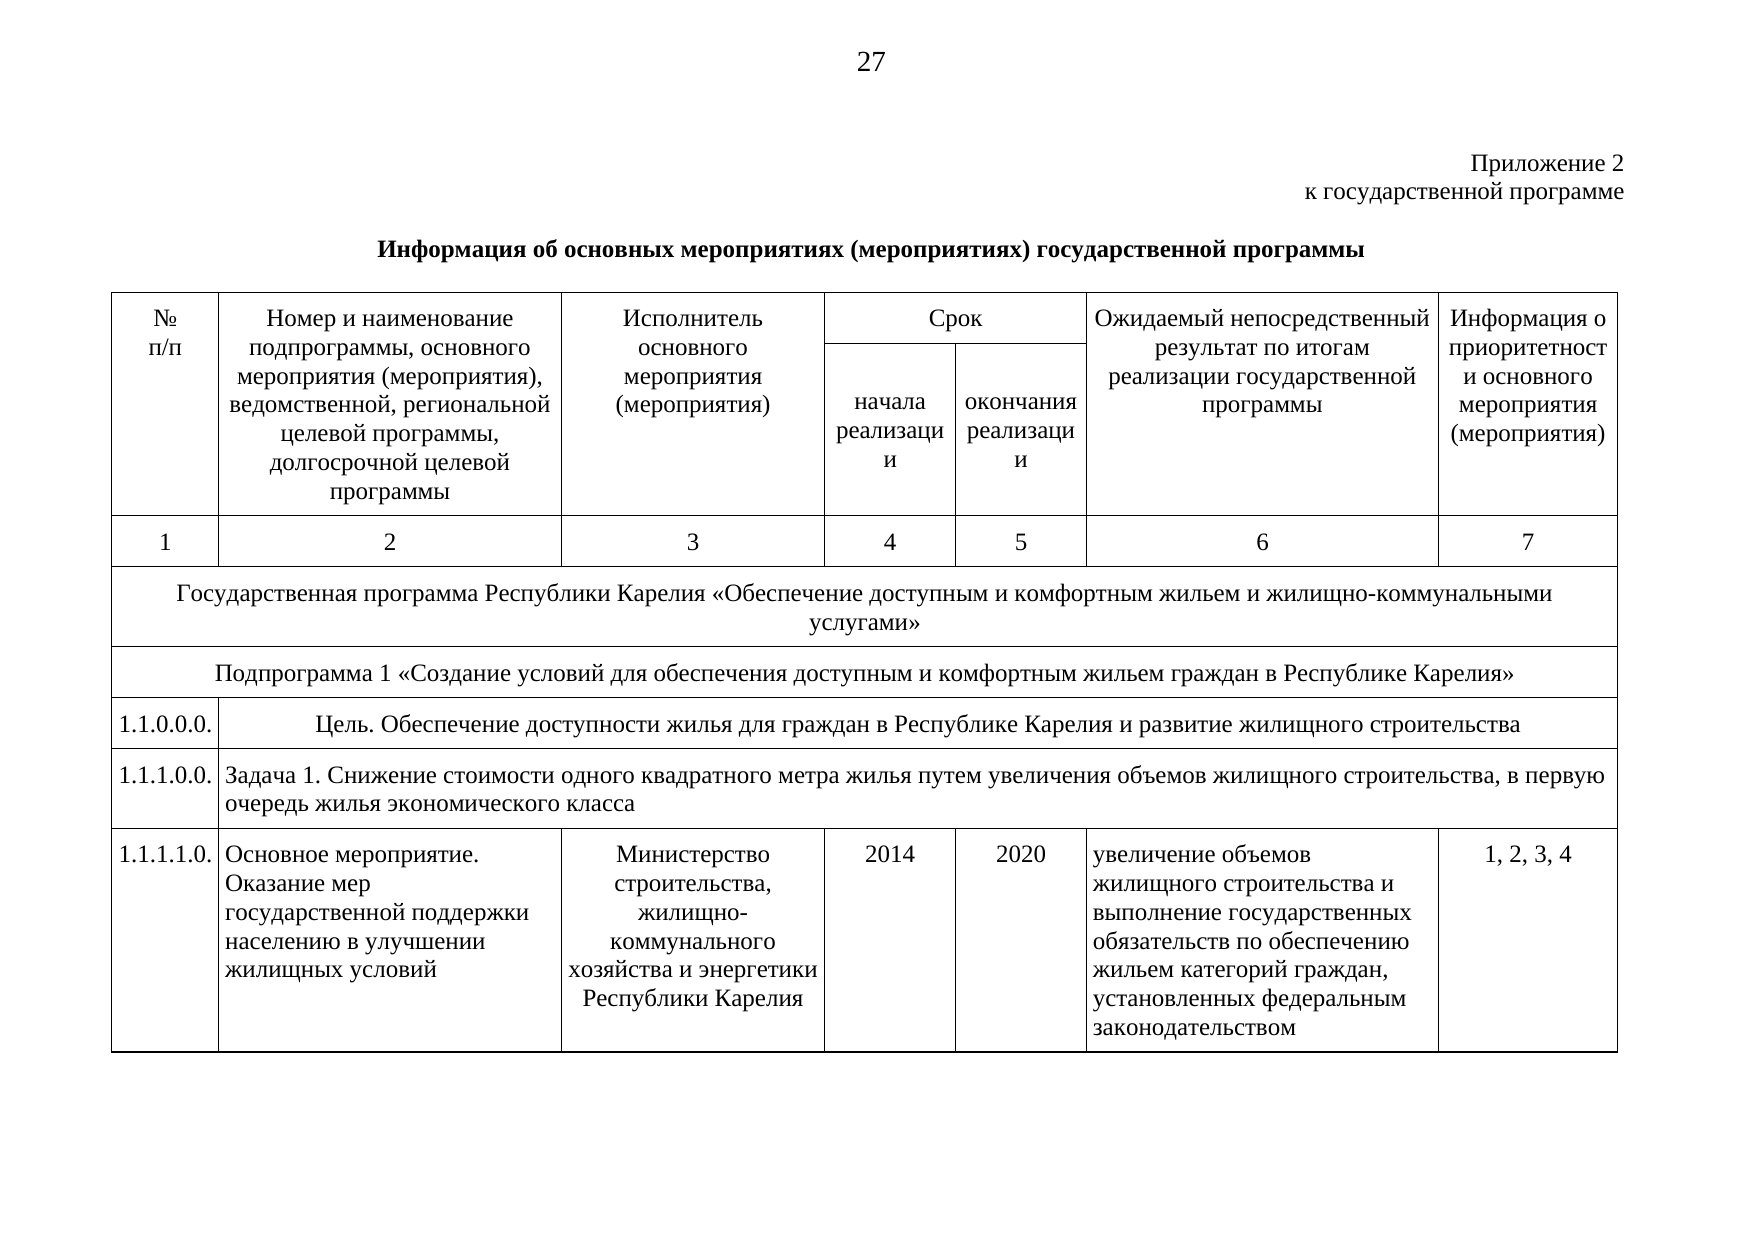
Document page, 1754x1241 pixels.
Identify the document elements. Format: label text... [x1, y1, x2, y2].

table_cell 1.1.1.0.0. [112, 749, 218, 828]
table_cell Основное мероприятие. Оказание мер государственной поддержки населению в улучшении жилищных условий [219, 829, 561, 1051]
table_cell Подпрограмма 1 «Создание условий для обеспечения доступным и комфортным жильем граждан в Республике Карелия» [112, 647, 1617, 697]
table_cell 1.1.1.1.0. [112, 829, 218, 1051]
table_cell 2 [219, 516, 561, 566]
table_header Ожидаемый непосредственный результат по итогам реализации государственной программы [1087, 293, 1438, 515]
table_cell 2020 [956, 829, 1086, 1051]
table_cell Государственная программа Республики Карелия «Обеспечение доступным и комфортным жильем и жилищно-коммунальными услугами» [112, 567, 1617, 646]
table_cell 7 [1439, 516, 1617, 566]
table_cell 6 [1087, 516, 1438, 566]
table_cell увеличение объемов жилищного строительства и выполнение государственных обязательств по обеспечению жильем категорий граждан, установленных федеральным законодательством [1087, 829, 1438, 1051]
table_cell Цель. Обеспечение доступности жилья для граждан в Республике Карелия и развитие жилищного строительства [219, 698, 1617, 748]
table_cell 3 [562, 516, 824, 566]
table_header Исполнитель основного мероприятия (мероприятия) [562, 293, 824, 515]
table_cell 2014 [825, 829, 955, 1051]
table_cell начала реализации [825, 344, 955, 515]
table_header Номер и наименование подпрограммы, основного мероприятия (мероприятия), ведомственной, региональной целевой программы, долгосрочной целевой программы [219, 293, 561, 515]
table_cell Задача 1. Снижение стоимости одного квадратного метра жилья путем увеличения объемов жилищного строительства, в первую очередь жилья экономического класса [219, 749, 1617, 828]
table_header Информация о приоритетности основного мероприятия (мероприятия) [1439, 293, 1617, 515]
table_cell 1 [112, 516, 218, 566]
table_header Срок [825, 293, 1086, 343]
table_cell 4 [825, 516, 955, 566]
text Приложение 2 [118, 148, 1624, 176]
table_cell 1, 2, 3, 4 [1439, 829, 1617, 1051]
table_header № п/п [112, 293, 218, 515]
table_cell 5 [956, 516, 1086, 566]
title Информация об основных мероприятиях (мероприятиях) государственной программы [118, 234, 1624, 263]
table_cell 1.1.0.0.0. [112, 698, 218, 748]
text к государственной программе [118, 176, 1624, 205]
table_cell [562, 829, 824, 1051]
table_cell окончания реализации [956, 344, 1086, 515]
